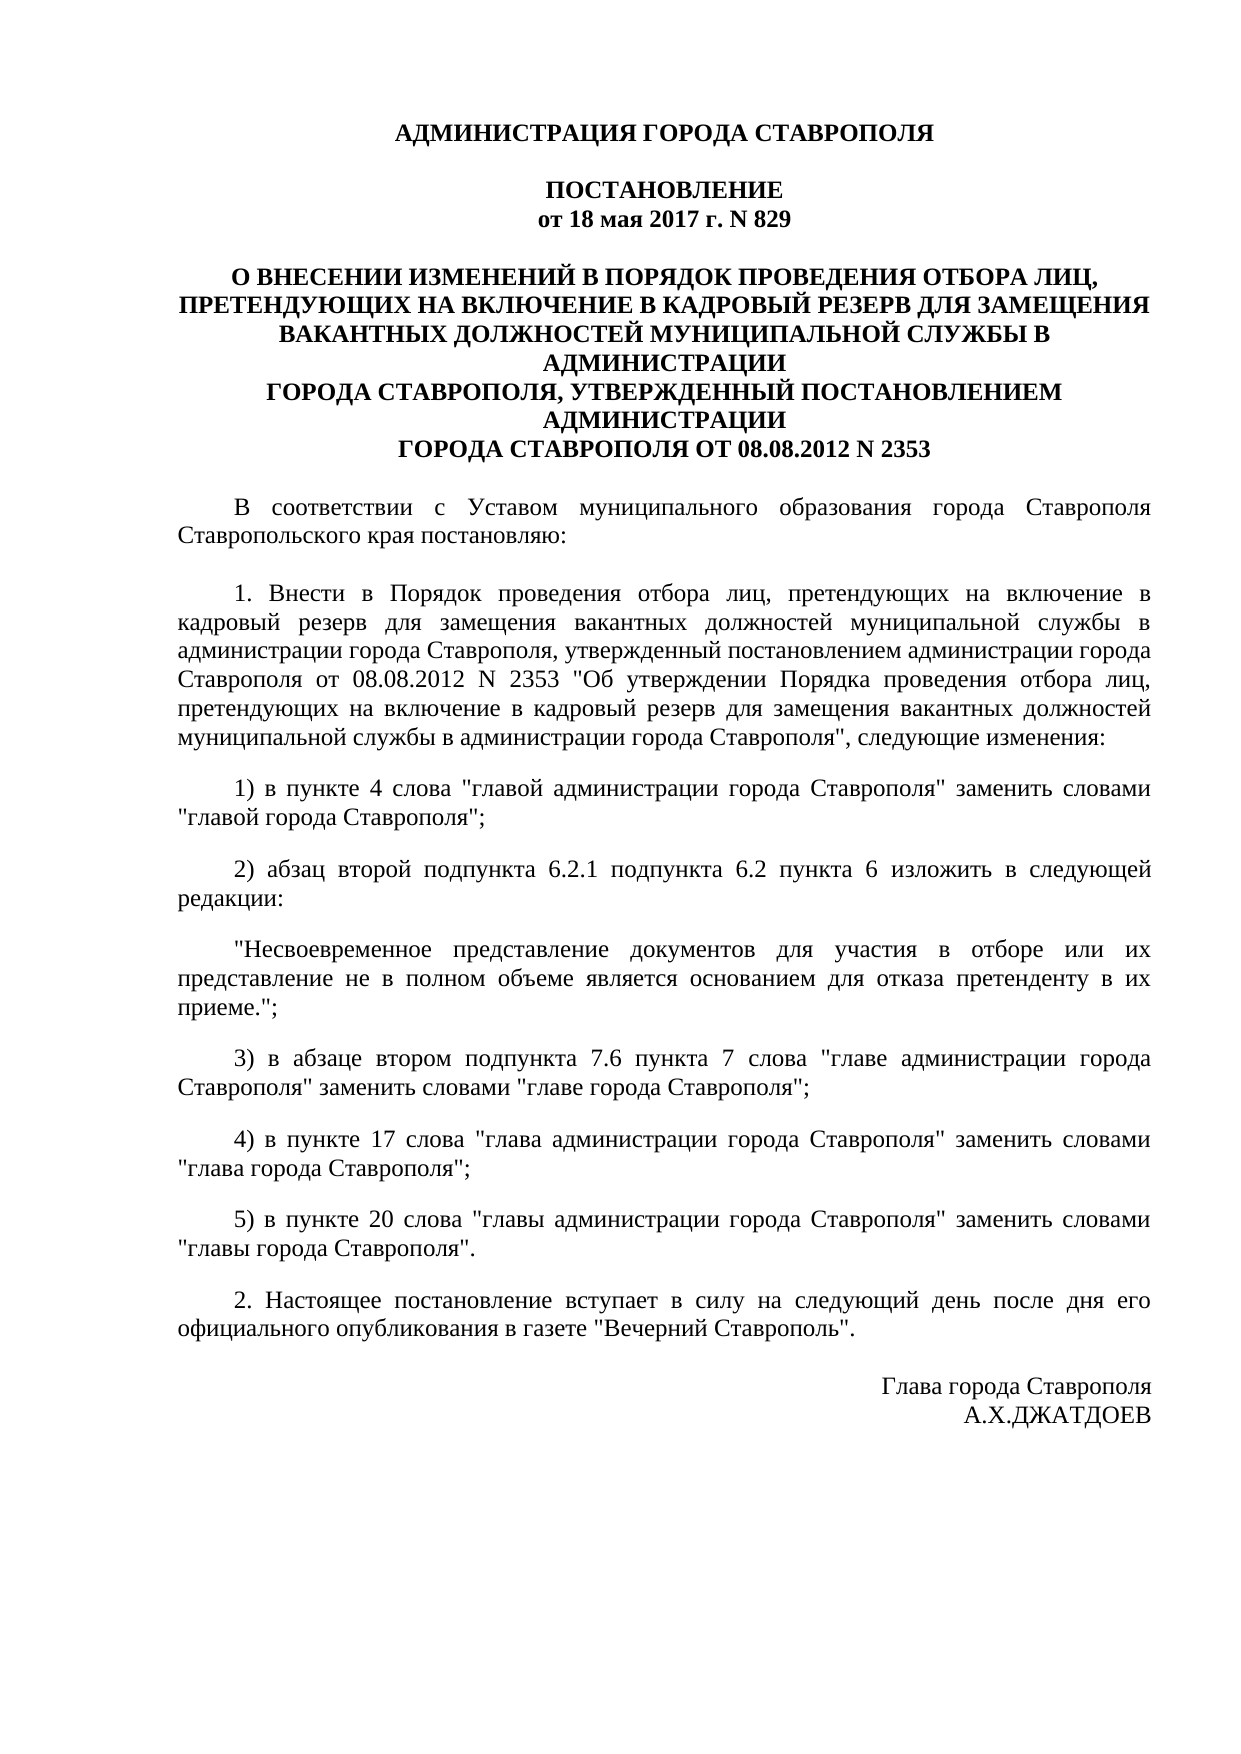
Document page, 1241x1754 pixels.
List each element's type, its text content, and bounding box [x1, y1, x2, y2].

text "Несвоевременное представление документов для участия в отборе или их представление не в полном объеме является основанием для отказа претенденту в их приеме."; [177, 934, 1152, 1021]
text В соответствии с Уставом муниципального образования города Ставрополя Ставропольского края постановляю: [177, 492, 1152, 549]
text 3) в абзаце втором подпункта 7.6 пункта 7 слова "главе администрации города Ставрополя" заменить словами "главе города Ставрополя"; [177, 1043, 1152, 1101]
title от 18 мая 2017 г. N 829 [177, 204, 1152, 233]
text 1) в пункте 4 слова "главой администрации города Ставрополя" заменить словами "главой города Ставрополя"; [177, 773, 1152, 831]
title ВАКАНТНЫХ ДОЛЖНОСТЕЙ МУНИЦИПАЛЬНОЙ СЛУЖБЫ В АДМИНИСТРАЦИИ [177, 319, 1152, 377]
text 5) в пункте 20 слова "главы администрации города Ставрополя" заменить словами "главы города Ставрополя". [177, 1204, 1152, 1262]
title ПОСТАНОВЛЕНИЕ [177, 176, 1152, 204]
text 2. Настоящее постановление вступает в силу на следующий день после дня его официального опубликования в газете "Вечерний Ставрополь". [177, 1285, 1152, 1342]
text А.Х.ДЖАТДОЕВ [177, 1400, 1152, 1428]
text 4) в пункте 17 слова "глава администрации города Ставрополя" заменить словами "глава города Ставрополя"; [177, 1124, 1152, 1181]
title ГОРОДА СТАВРОПОЛЯ, УТВЕРЖДЕННЫЙ ПОСТАНОВЛЕНИЕМ АДМИНИСТРАЦИИ [177, 377, 1152, 434]
text 2) абзац второй подпункта 6.2.1 подпункта 6.2 пункта 6 изложить в следующей редакции: [177, 854, 1152, 911]
text 1. Внести в Порядок проведения отбора лиц, претендующих на включение в кадровый резерв для замещения вакантных должностей муниципальной службы в администрации города Ставрополя, утвержденный постановлением администрации города Ставрополя от 08.08.2012 N 2353 "Об утверждении Порядка проведения отбора лиц, претендующих на включение в кадровый резерв для замещения вакантных должностей муниципальной службы в администрации города Ставрополя", следующие изменения: [177, 578, 1152, 751]
text Глава города Ставрополя [177, 1371, 1152, 1400]
title ГОРОДА СТАВРОПОЛЯ ОТ 08.08.2012 N 2353 [177, 434, 1152, 463]
title АДМИНИСТРАЦИЯ ГОРОДА СТАВРОПОЛЯ [177, 118, 1152, 147]
title ПРЕТЕНДУЮЩИХ НА ВКЛЮЧЕНИЕ В КАДРОВЫЙ РЕЗЕРВ ДЛЯ ЗАМЕЩЕНИЯ [177, 291, 1152, 319]
title О ВНЕСЕНИИ ИЗМЕНЕНИЙ В ПОРЯДОК ПРОВЕДЕНИЯ ОТБОРА ЛИЦ, [177, 262, 1152, 291]
